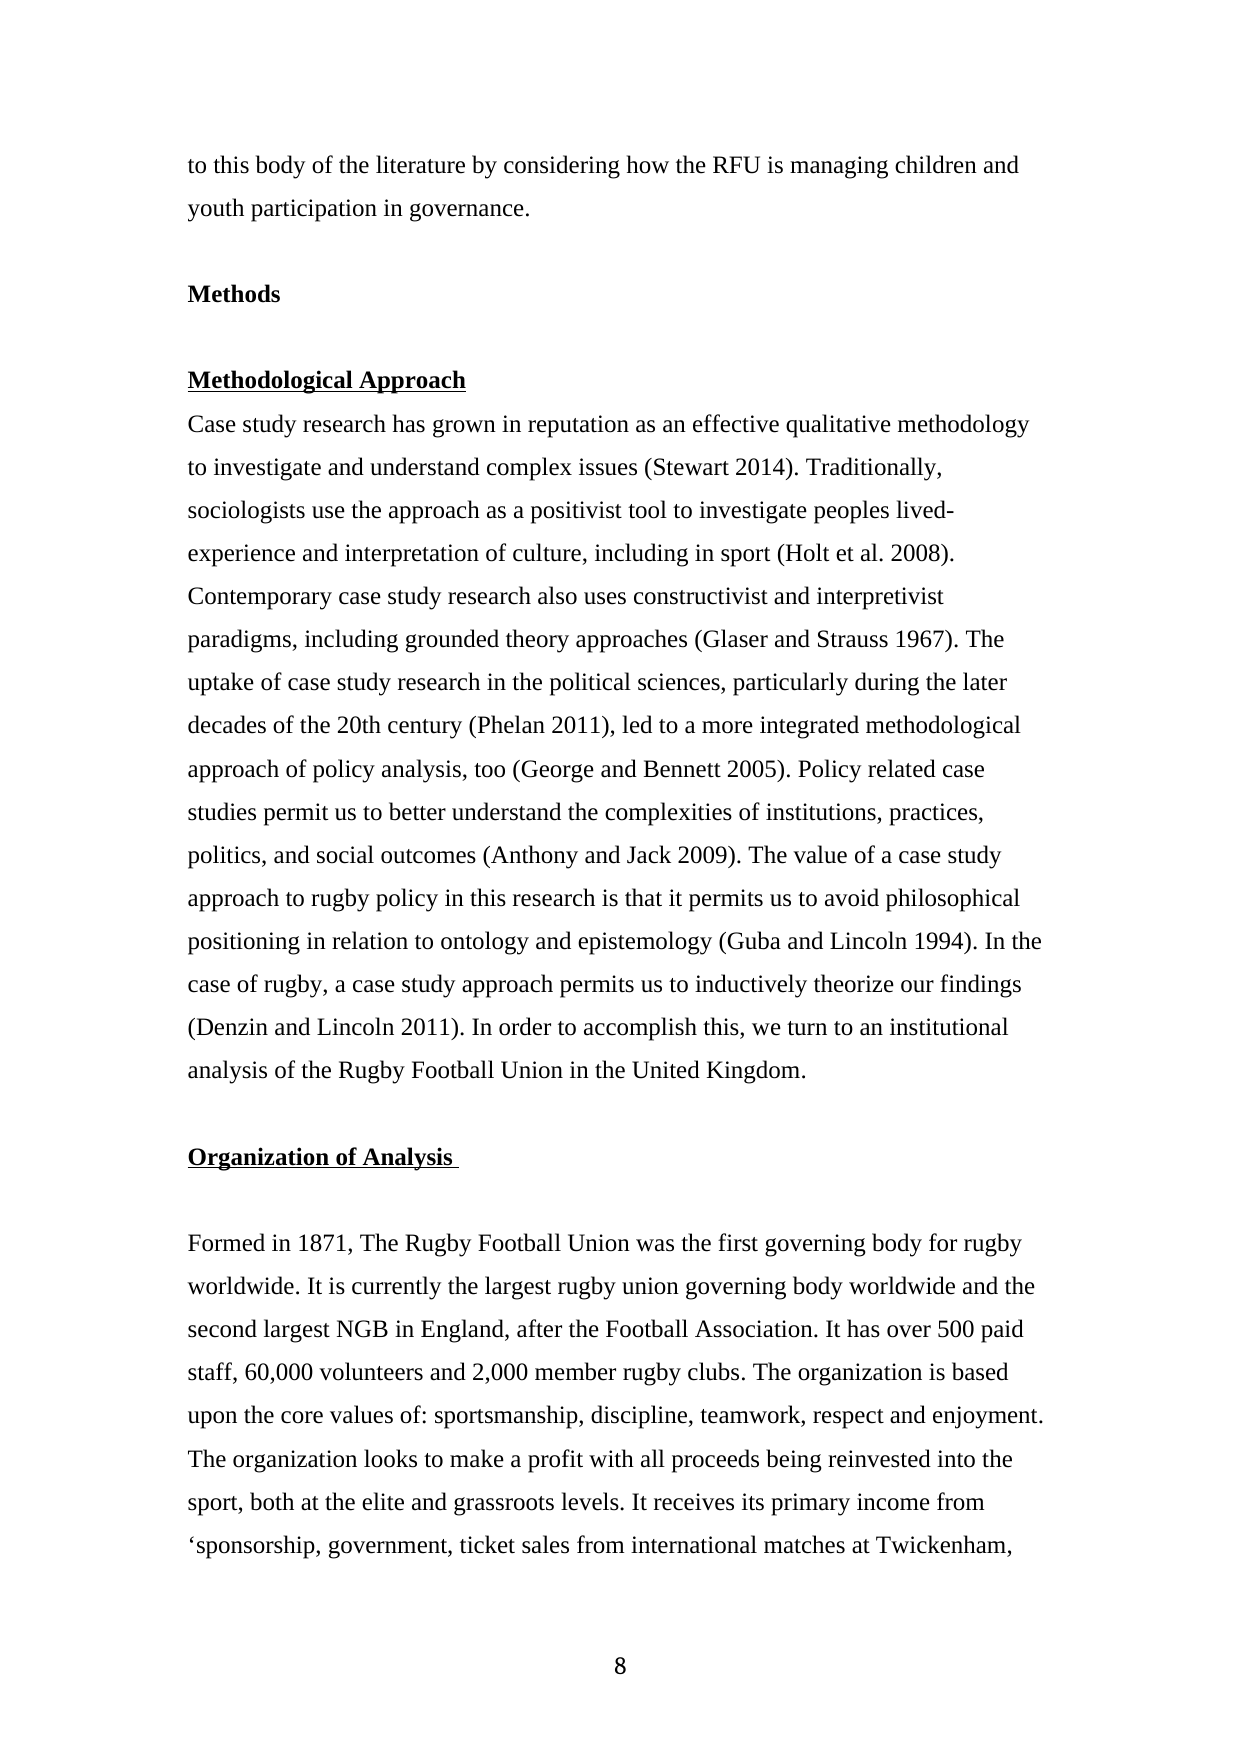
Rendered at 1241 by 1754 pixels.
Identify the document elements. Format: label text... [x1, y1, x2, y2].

text Methods [187, 279, 1053, 308]
text Methodological Approach [187, 366, 1053, 394]
text Organization of Analysis [187, 1142, 1053, 1171]
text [187, 1228, 1053, 1559]
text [187, 150, 1053, 222]
text Case study research has grown in reputation as an effective qualitative methodology to investigate and understand complex issues (Stewart 2014). Traditionally, sociologists use the approach as a positivist tool to investigate peoples lived-experience and interpretation of culture, including in sport (Holt et al. 2008). Contemporary case study research also uses constructivist and interpretivist paradigms, including grounded theory approaches (Glaser and Strauss 1967). The uptake of case study research in the political sciences, particularly during the later decades of the 20th century (Phelan 2011), led to a more integrated methodological approach of policy analysis, too (George and Bennett 2005). Policy related case studies permit us to better understand the complexities of institutions, practices, politics, and social outcomes (Anthony and Jack 2009). The value of a case study approach to rugby policy in this research is that it permits us to avoid philosophical positioning in relation to ontology and epistemology (Guba and Lincoln 1994). In the case of rugby, a case study approach permits us to inductively theorize our findings (Denzin and Lincoln 2011). In order to accomplish this, we turn to an institutional analysis of the Rugby Football Union in the United Kingdom. [187, 409, 1053, 1084]
